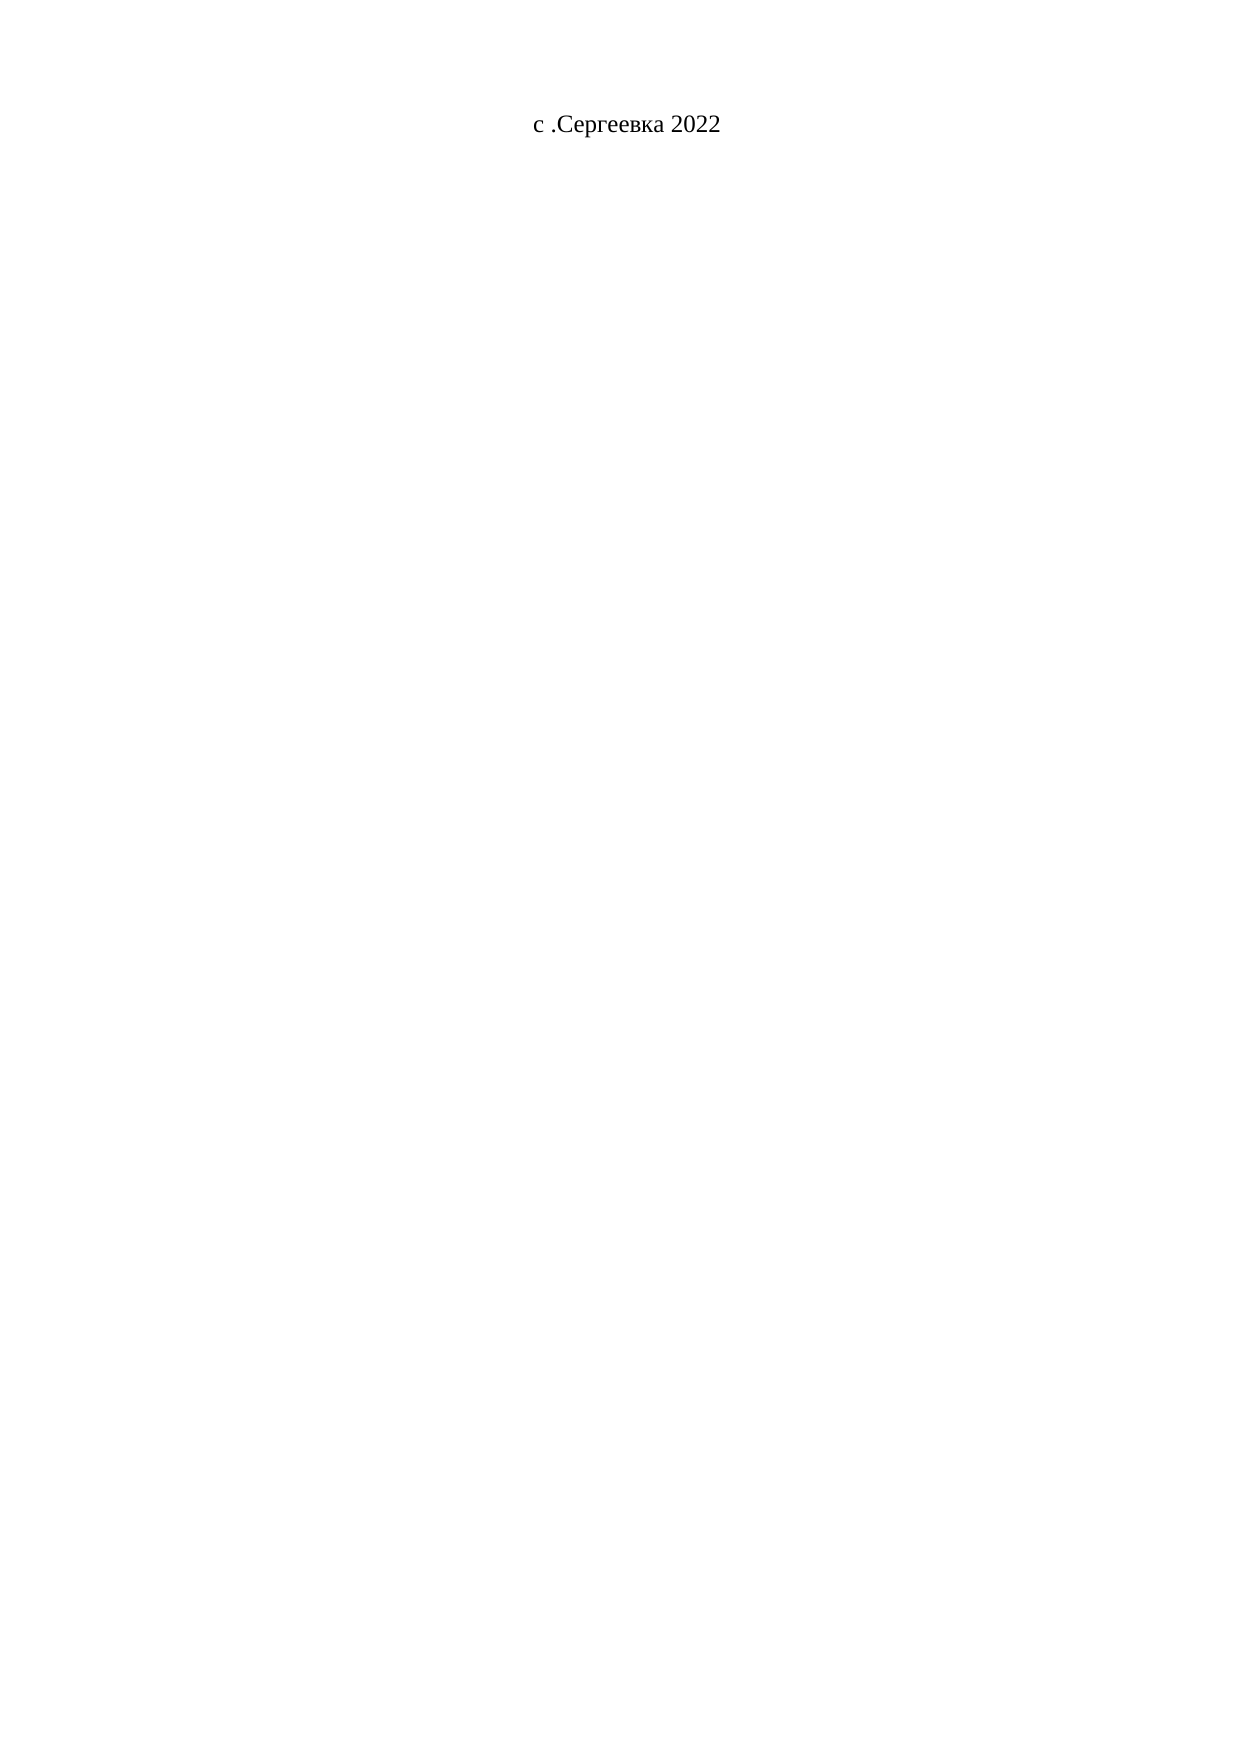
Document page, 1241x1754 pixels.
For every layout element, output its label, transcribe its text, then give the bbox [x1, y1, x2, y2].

text с .Сергеевка 2022 [148, 109, 1105, 138]
